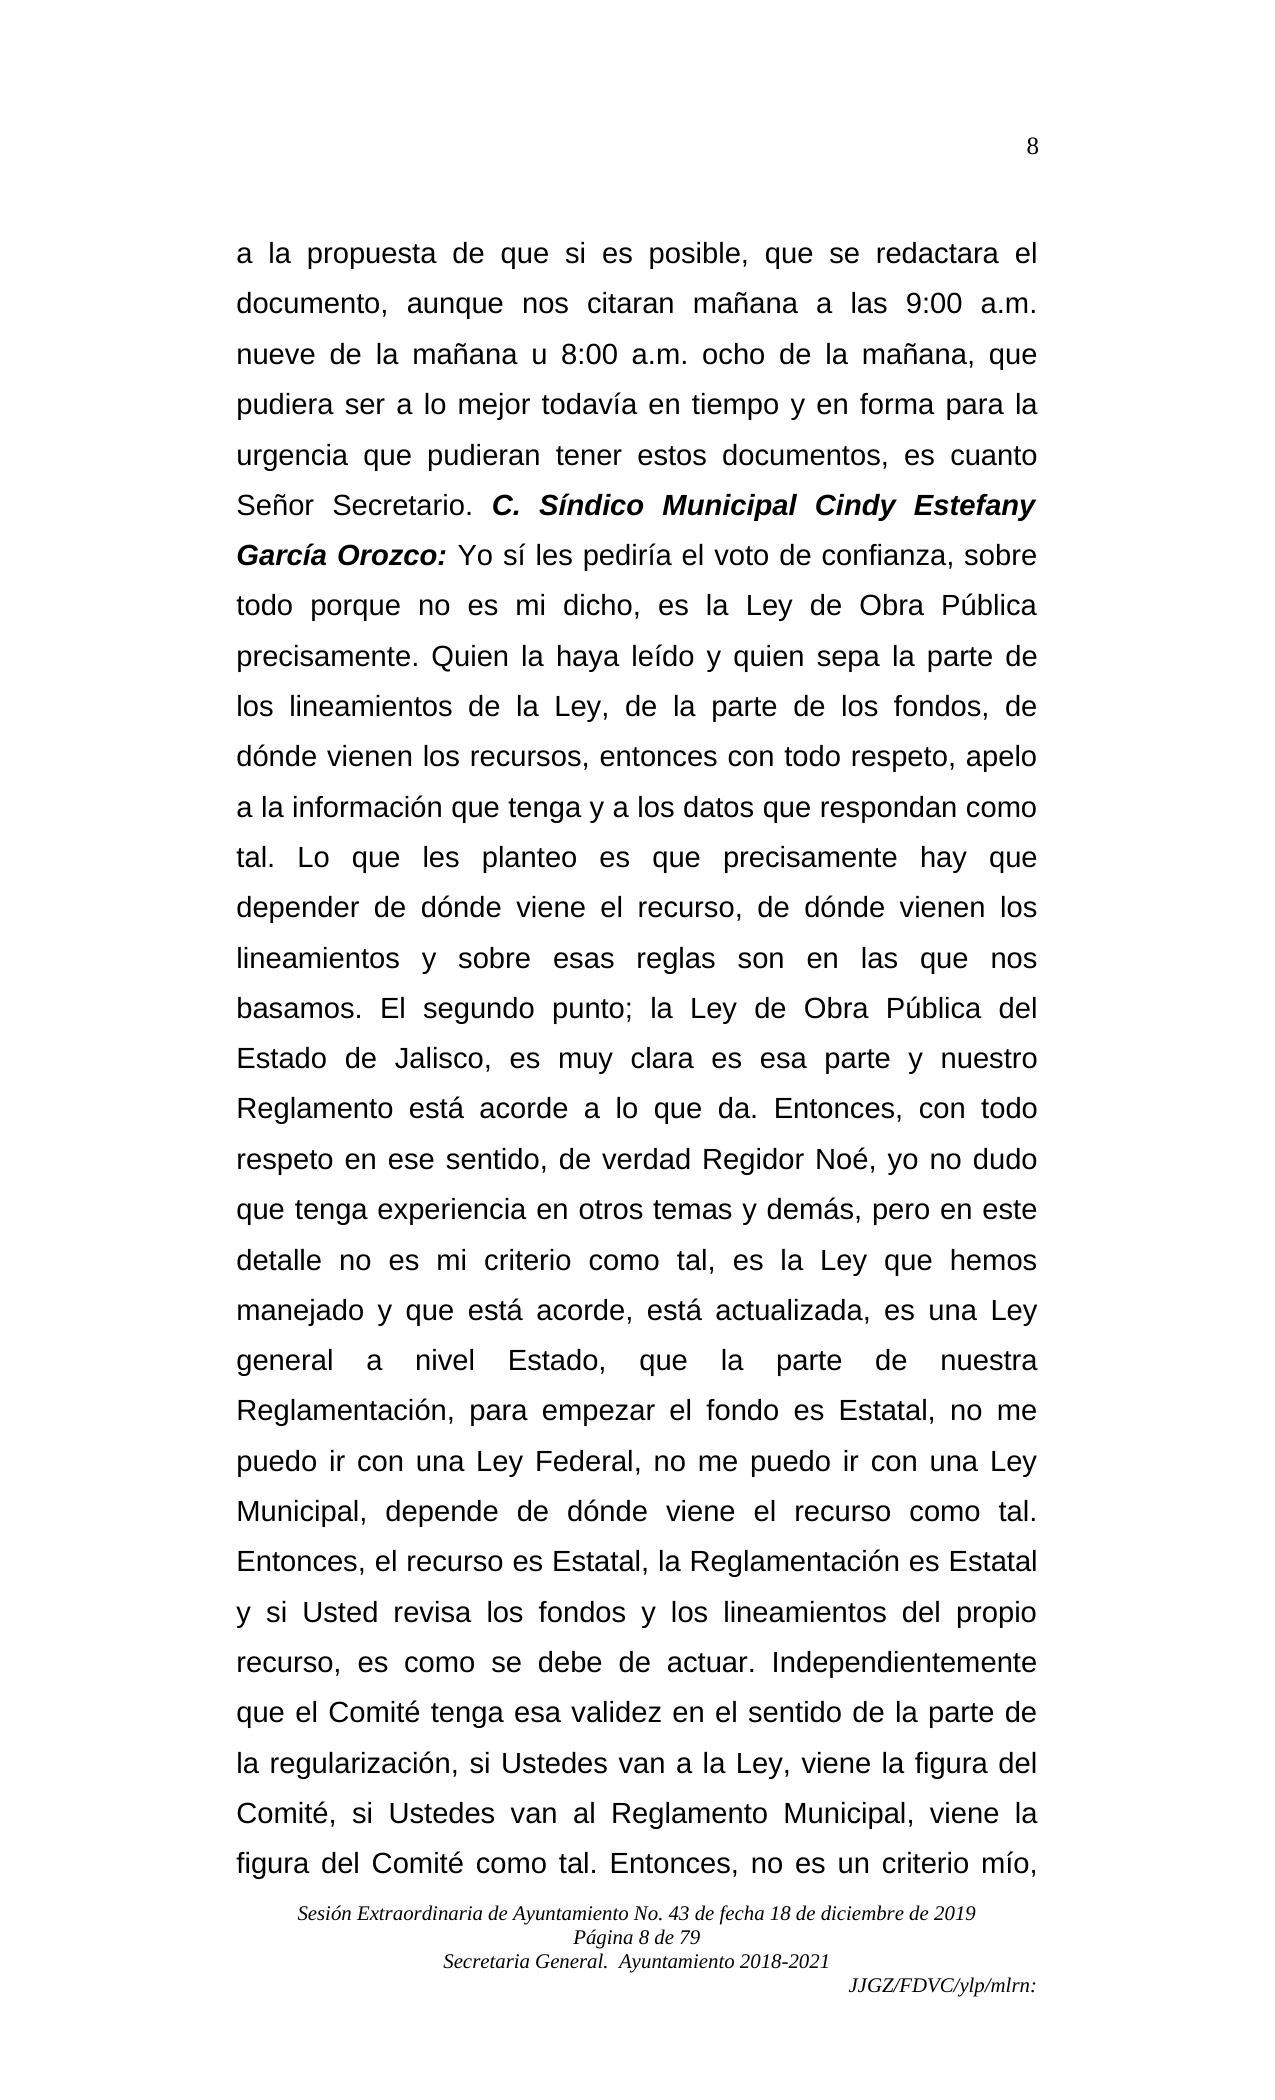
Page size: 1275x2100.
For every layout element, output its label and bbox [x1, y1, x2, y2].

text [236, 236, 1039, 1880]
